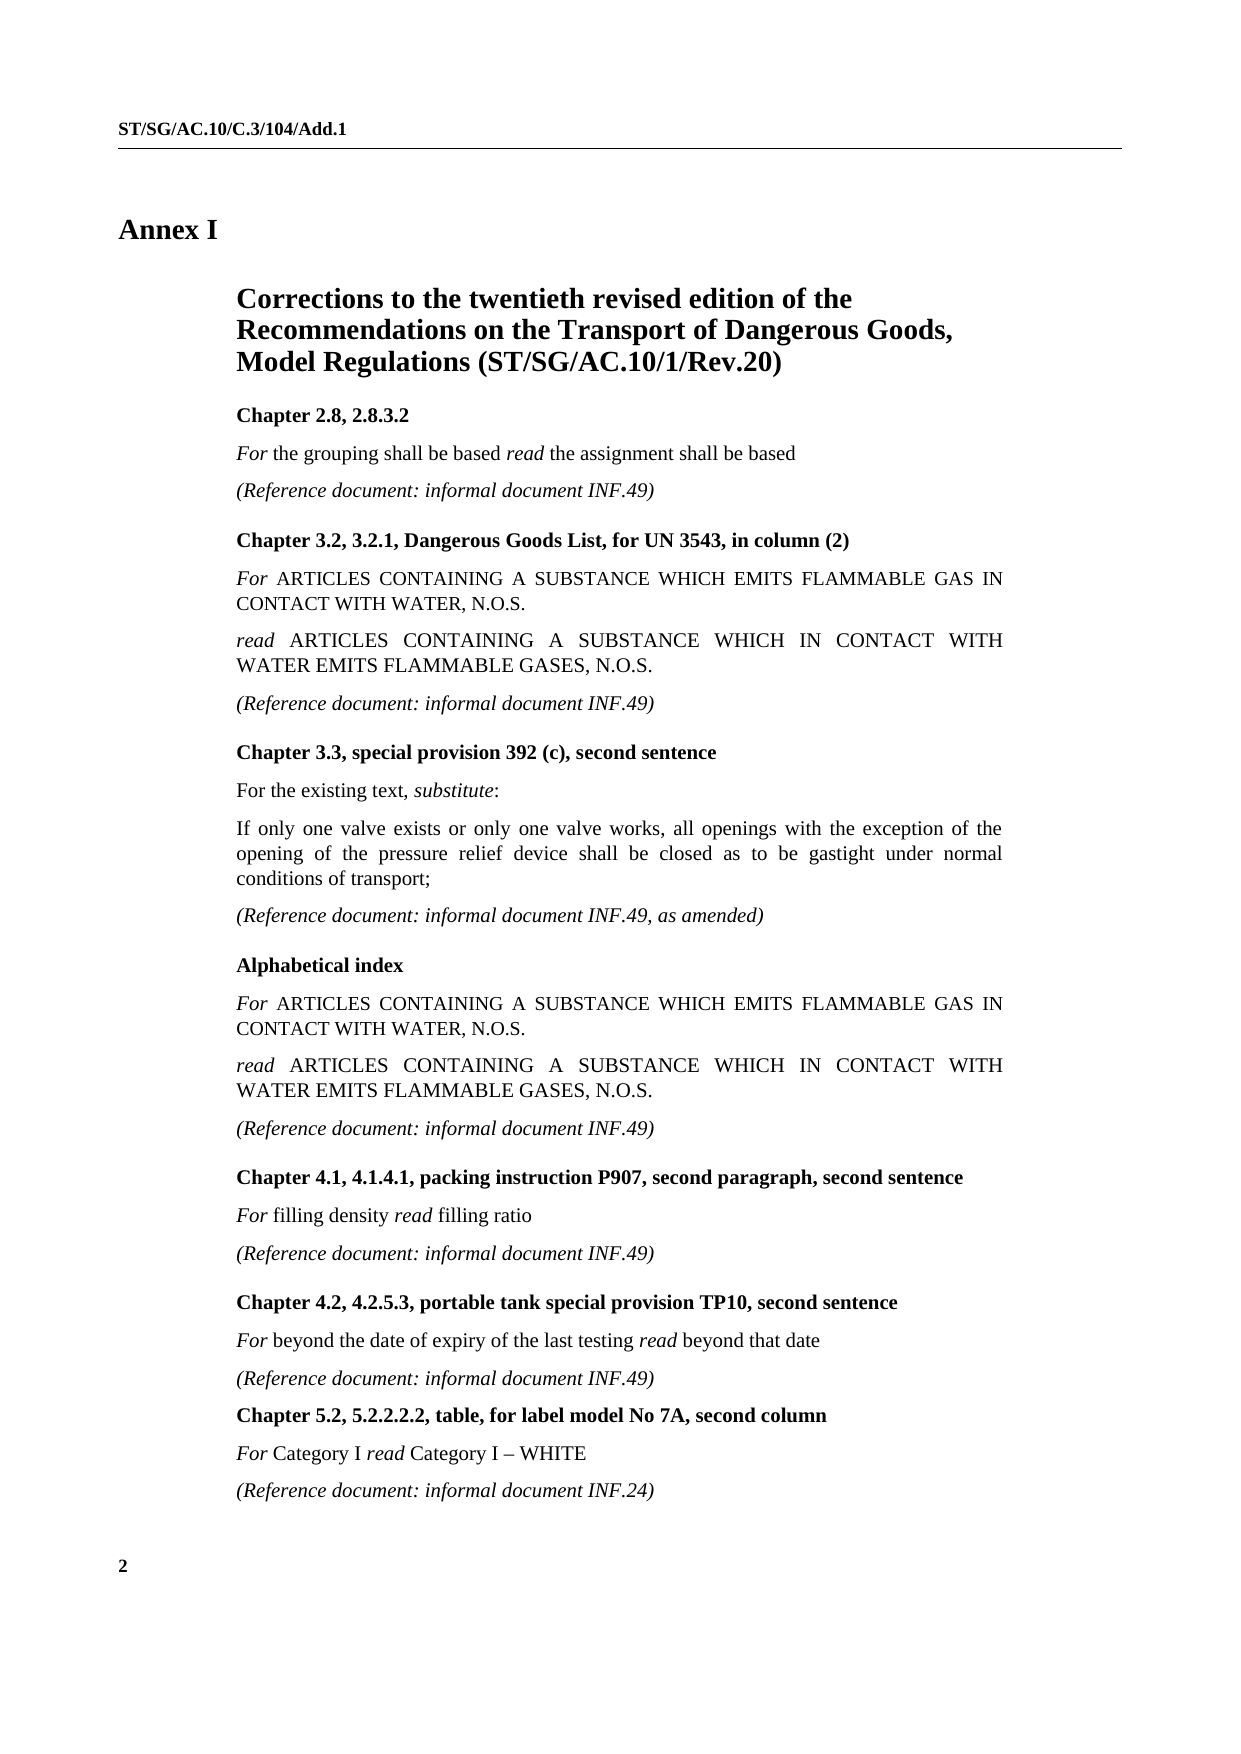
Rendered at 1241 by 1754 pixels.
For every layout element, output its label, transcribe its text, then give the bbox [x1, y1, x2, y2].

text Chapter 4.1, 4.1.4.1, packing instruction P907, second paragraph, second sentence [118, 1165, 1004, 1190]
text Annex I [118, 215, 1004, 246]
text For beyond the date of expiry of the last testing read beyond that date [236, 1327, 1004, 1352]
text Alphabetical index [118, 952, 1004, 977]
text (Reference document: informal document INF.49) [236, 477, 1004, 502]
text (Reference document: informal document INF.49) [236, 1115, 1004, 1140]
text If only one valve exists or only one valve works, all openings with the exception of the opening of the pressure relief device shall be closed as to be gastight under normal conditions of transport; [236, 815, 1004, 890]
text For ARTICLES CONTAINING A SUBSTANCE WHICH EMITS FLAMMABLE GAS IN CONTACT WITH WATER, N.O.S. [236, 990, 1004, 1040]
text Corrections to the twentieth revised edition of the Recommendations on the Transport of Dangerous Goods, Model Regulations (ST/SG/AC.10/1/Rev.20) [118, 283, 1004, 377]
text (Reference document: informal document INF.49) [236, 690, 1004, 715]
text Chapter 5.2, 5.2.2.2.2, table, for label model No 7A, second column [236, 1402, 1004, 1427]
text read ARTICLES CONTAINING A SUBSTANCE WHICH IN CONTACT WITH WATER EMITS FLAMMABLE GASES, N.O.S. [236, 627, 1004, 677]
text (Reference document: informal document INF.49, as amended) [236, 902, 1004, 927]
text For filling density read filling ratio [236, 1202, 1004, 1227]
text read ARTICLES CONTAINING A SUBSTANCE WHICH IN CONTACT WITH WATER EMITS FLAMMABLE GASES, N.O.S. [236, 1052, 1004, 1102]
text (Reference document: informal document INF.49) [236, 1240, 1004, 1265]
text Chapter 3.3, special provision 392 (c), second sentence [118, 740, 1004, 765]
text For the grouping shall be based read the assignment shall be based [236, 440, 1004, 465]
text Chapter 2.8, 2.8.3.2 [118, 402, 1004, 427]
text For the existing text, substitute: [236, 777, 1004, 802]
text For Category I read Category I – WHITE [236, 1440, 1004, 1465]
text For ARTICLES CONTAINING A SUBSTANCE WHICH EMITS FLAMMABLE GAS IN CONTACT WITH WATER, N.O.S. [236, 565, 1004, 615]
text (Reference document: informal document INF.49) [236, 1365, 1004, 1390]
text Chapter 3.2, 3.2.1, Dangerous Goods List, for UN 3543, in column (2) [118, 527, 1004, 552]
text Chapter 4.2, 4.2.5.3, portable tank special provision TP10, second sentence [118, 1290, 1004, 1315]
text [236, 1477, 1004, 1502]
